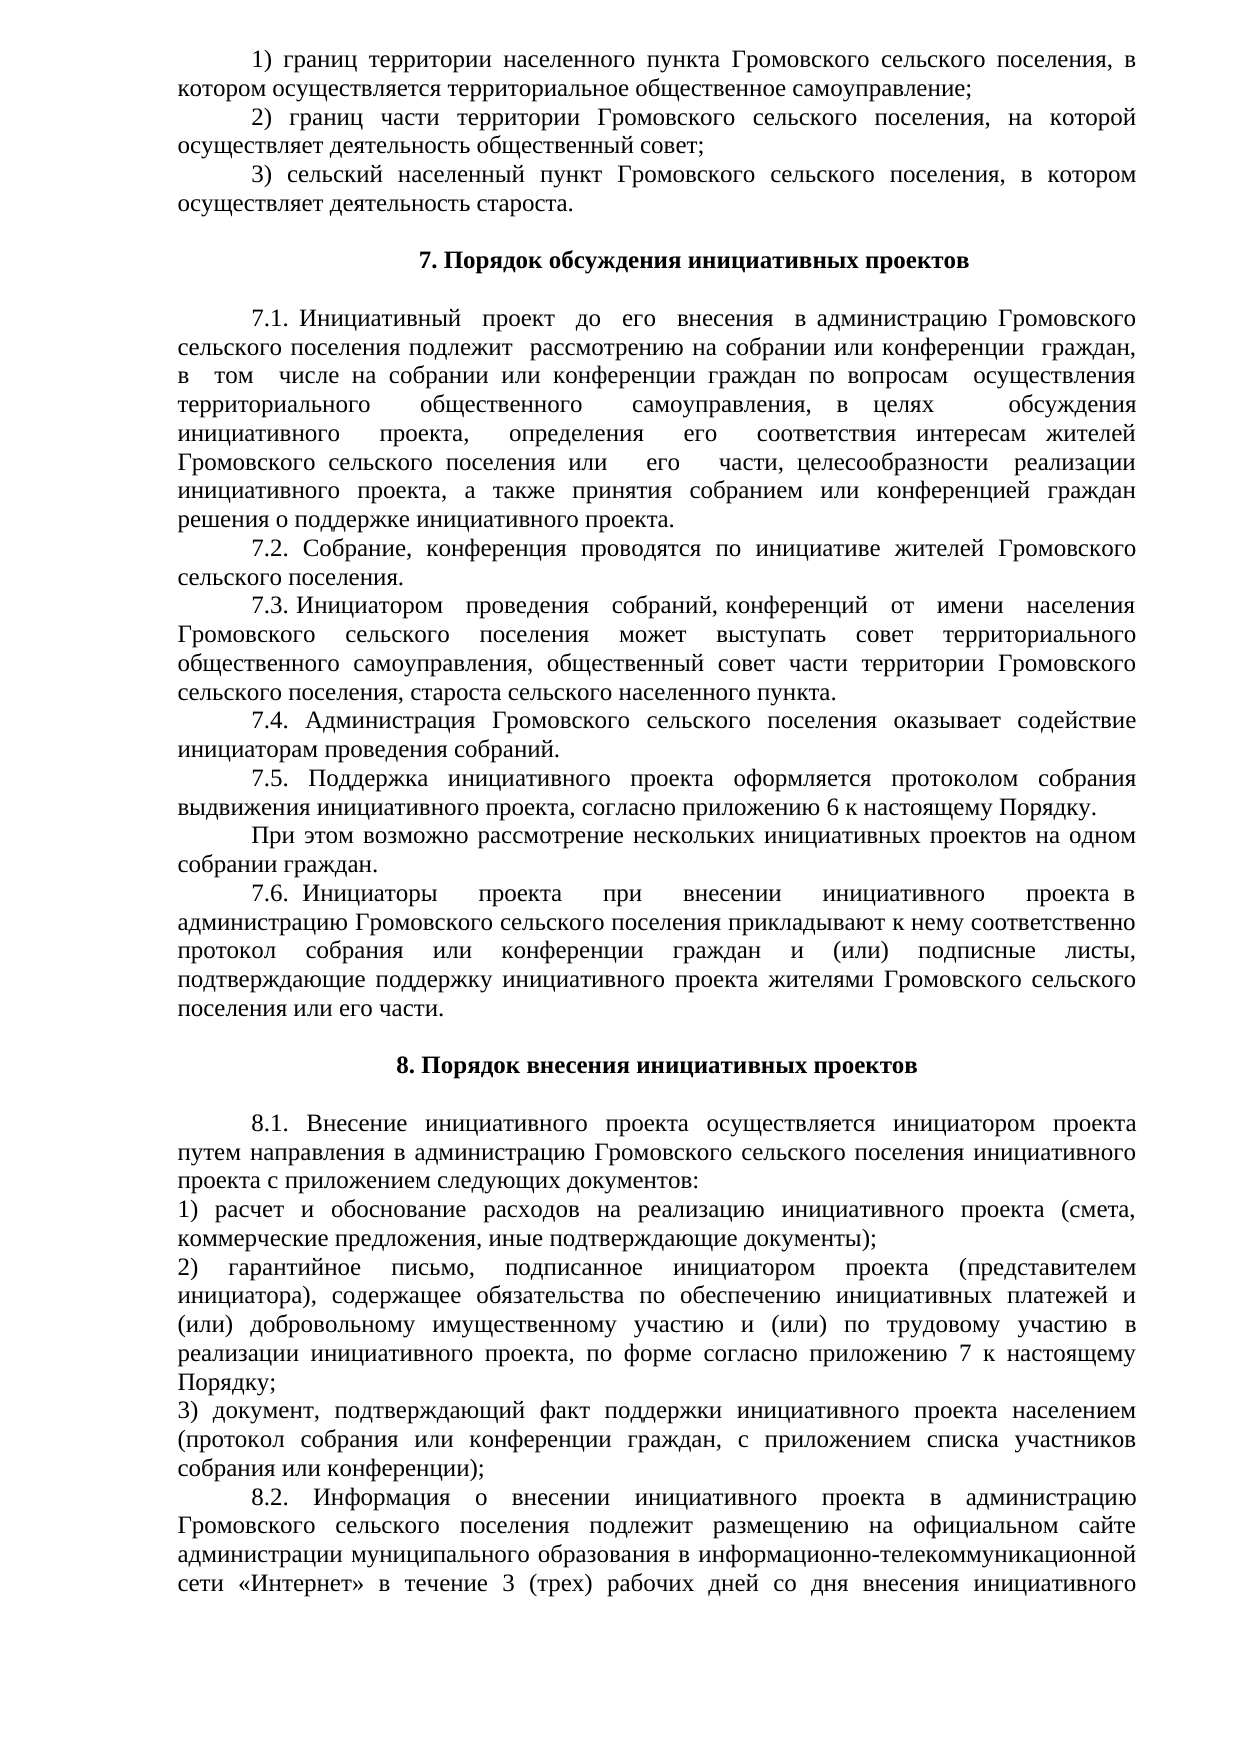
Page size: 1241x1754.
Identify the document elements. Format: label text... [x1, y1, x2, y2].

text 7.4. Администрация Громовского сельского поселения оказывает содействие инициаторам проведения собраний. [177, 706, 1137, 763]
text 8. Порядок внесения инициативных проектов [177, 1051, 1137, 1079]
text 3) сельский населенный пункт Громовского сельского поселения, в котором осуществляет деятельность староста. [177, 159, 1137, 217]
text 3) документ, подтверждающий факт поддержки инициативного проекта населением (протокол собрания или конференции граждан, с приложением списка участников собрания или конференции); [177, 1396, 1137, 1482]
text 7.2. Собрание, конференция проводятся по инициативе жителей Громовского сельского поселения. [177, 533, 1137, 591]
text 2) границ части территории Громовского сельского поселения, на которой осуществляет деятельность общественный совет; [177, 102, 1137, 159]
text 1) расчет и обоснование расходов на реализацию инициативного проекта (смета, коммерческие предложения, иные подтверждающие документы); [177, 1194, 1137, 1252]
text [177, 1482, 1137, 1597]
text При этом возможно рассмотрение нескольких инициативных проектов на одном собрании граждан. [177, 821, 1137, 878]
text 7.1. Инициативный проект до его внесения в администрацию Громовского сельского поселения подлежит рассмотрению на собрании или конференции граждан, в том числе на собрании или конференции граждан по вопросам осуществления территориального общественного самоуправления, в целях обсуждения инициативного проекта, определения его соответствия интересам жителей Громовского сельского поселения или его части, целесообразности реализации инициативного проекта, а также принятия собранием или конференцией граждан решения о поддержке инициативного проекта. [177, 303, 1137, 533]
text 7.6. Инициаторы проекта при внесении инициативного проекта в администрацию Громовского сельского поселения прикладывают к нему соответственно протокол собрания или конференции граждан и (или) подписные листы, подтверждающие поддержку инициативного проекта жителями Громовского сельского поселения или его части. [177, 878, 1137, 1022]
text 7.3. Инициатором проведения собраний, конференций от имени населения Громовского сельского поселения может выступать совет территориального общественного самоуправления, общественный совет части территории Громовского сельского поселения, староста сельского населенного пункта. [177, 591, 1137, 706]
text 8.1. Внесение инициативного проекта осуществляется инициатором проекта путем направления в администрацию Громовского сельского поселения инициативного проекта с приложением следующих документов: [177, 1108, 1137, 1194]
text 7. Порядок обсуждения инициативных проектов [177, 246, 1137, 274]
text 7.5. Поддержка инициативного проекта оформляется протоколом собрания выдвижения инициативного проекта, согласно приложению 6 к настоящему Порядку. [177, 763, 1137, 821]
text 1) границ территории населенного пункта Громовского сельского поселения, в котором осуществляется территориальное общественное самоуправление; [177, 44, 1137, 102]
text 2) гарантийное письмо, подписанное инициатором проекта (представителем инициатора), содержащее обязательства по обеспечению инициативных платежей и (или) добровольному имущественному участию и (или) по трудовому участию в реализации инициативного проекта, по форме согласно приложению 7 к настоящему Порядку; [177, 1252, 1137, 1396]
